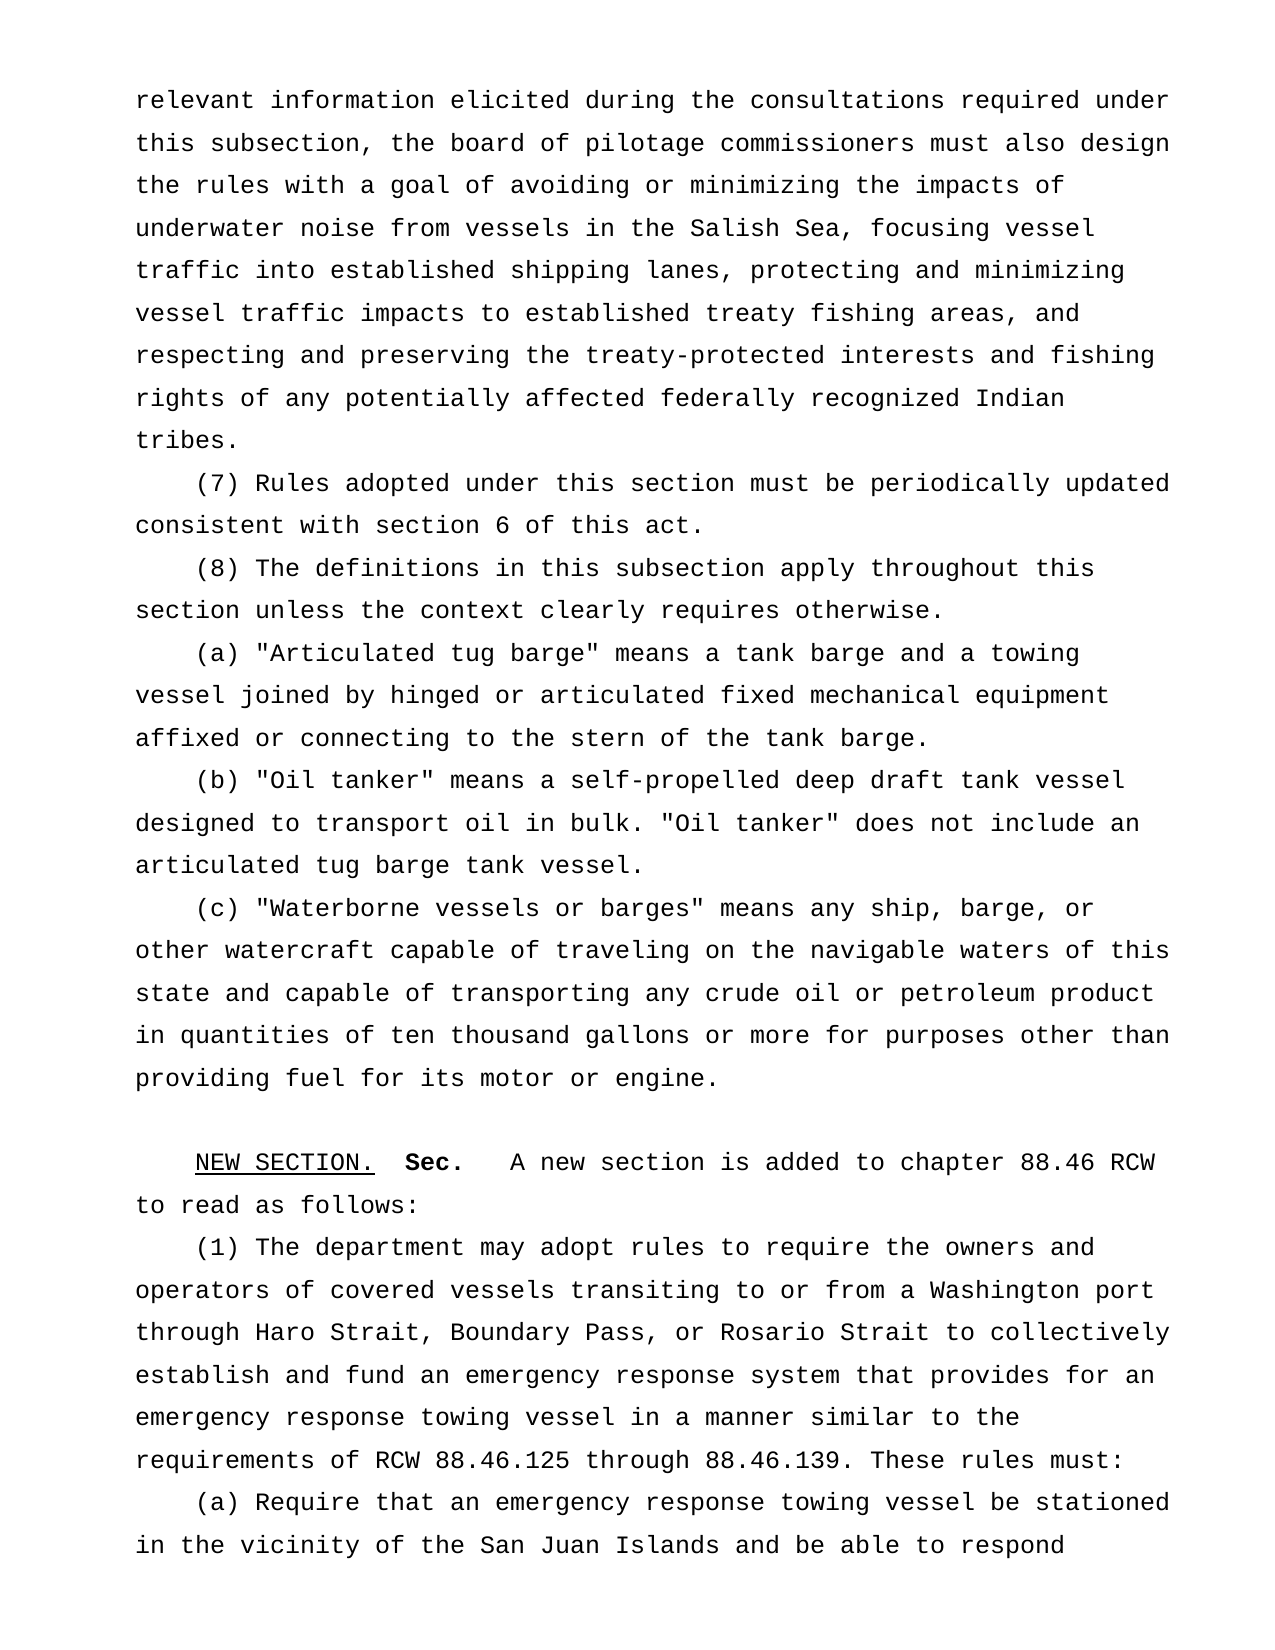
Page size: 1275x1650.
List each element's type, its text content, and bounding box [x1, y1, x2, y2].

text (c) "Waterborne vessels or barges" means any ship, barge, or other watercraft capable of traveling on the navigable waters of this state and capable of transporting any crude oil or petroleum product in quantities of ten thousand gallons or more for purposes other than providing fuel for its motor or engine. [135, 882, 1170, 1095]
text (b) "Oil tanker" means a self-propelled deep draft tank vessel designed to transport oil in bulk. "Oil tanker" does not include an articulated tug barge tank vessel. [135, 755, 1170, 882]
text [135, 75, 1170, 457]
text (8) The definitions in this subsection apply throughout this section unless the context clearly requires otherwise. [135, 542, 1170, 627]
text (7) Rules adopted under this section must be periodically updated consistent with section 6 of this act. [135, 457, 1170, 542]
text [135, 1477, 1170, 1562]
text (a) "Articulated tug barge" means a tank barge and a towing vessel joined by hinged or articulated fixed mechanical equipment affixed or connecting to the stern of the tank barge. [135, 627, 1170, 755]
text NEW SECTION. Sec. A new section is added to chapter 88.46 RCW to read as follows: [135, 1137, 1170, 1222]
text (1) The department may adopt rules to require the owners and operators of covered vessels transiting to or from a Washington port through Haro Strait, Boundary Pass, or Rosario Strait to collectively establish and fund an emergency response system that provides for an emergency response towing vessel in a manner similar to the requirements of RCW 88.46.125 through 88.46.139. These rules must: [135, 1222, 1170, 1477]
